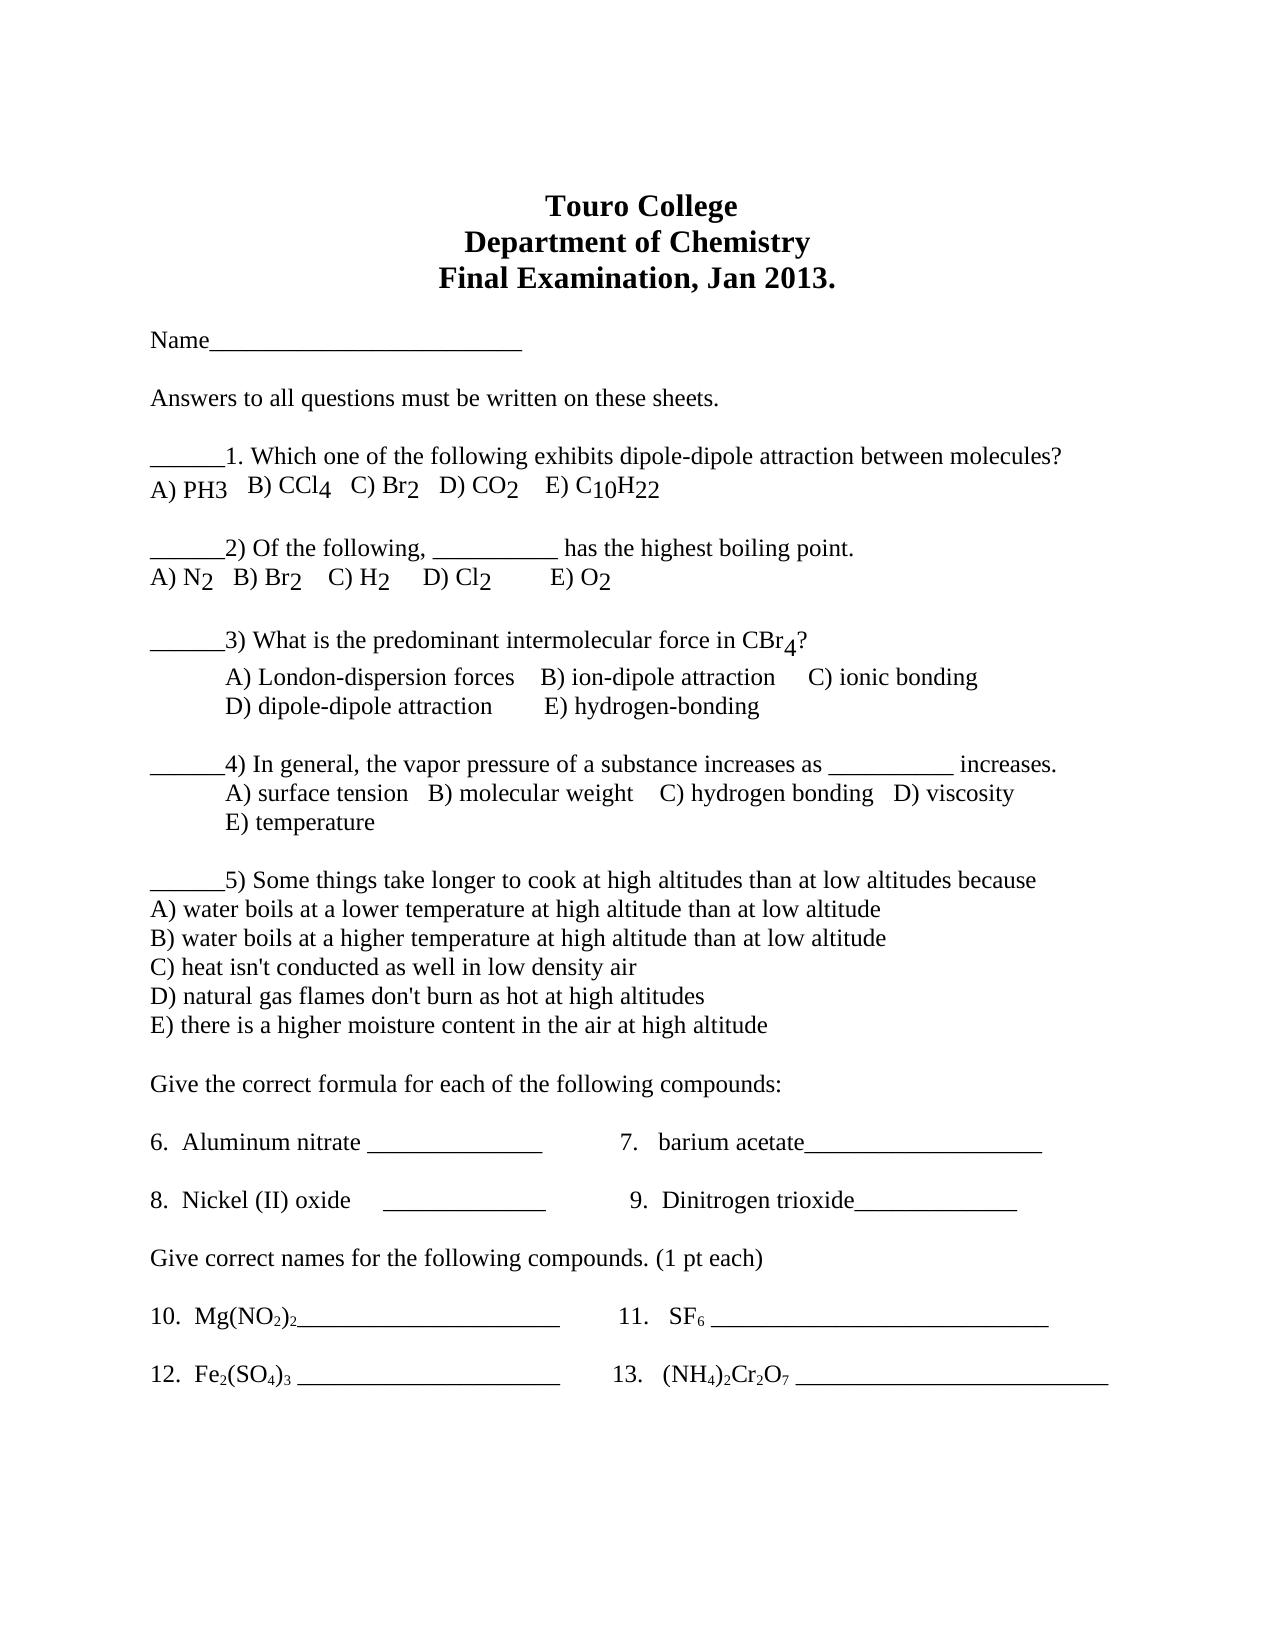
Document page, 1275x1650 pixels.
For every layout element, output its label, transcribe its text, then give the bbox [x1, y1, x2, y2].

text Final Examination, Jan 2013. [150, 259, 1125, 296]
text 6. Aluminum nitrate ______________ 7. barium acetate___________________ [150, 1127, 1125, 1156]
text ______1. Which one of the following exhibits dipole-dipole attraction between molecules? [150, 441, 1125, 470]
text A) PH3 B) CCl4 C) Br2 D) CO2 E) C10H22 [150, 470, 1125, 504]
text C) heat isn't conducted as well in low density air [150, 952, 1125, 981]
text ______4) In general, the vapor pressure of a substance increases as __________ increases. [150, 749, 1125, 778]
text A) water boils at a lower temperature at high altitude than at low altitude [150, 894, 1125, 923]
text Answers to all questions must be written on these sheets. [150, 383, 1125, 412]
text E) there is a higher moisture content in the air at high altitude [150, 1010, 1125, 1039]
text Give the correct formula for each of the following compounds: [150, 1068, 1125, 1097]
text A) surface tension B) molecular weight C) hydrogen bonding D) viscosity [150, 778, 1125, 807]
text A) London-dispersion forces B) ion-dipole attraction C) ionic bonding [150, 662, 1125, 691]
text D) dipole-dipole attraction E) hydrogen-bonding [150, 691, 1125, 720]
text A) N2 B) Br2 C) H2 D) Cl2 E) O2 [150, 562, 1125, 596]
text ______2) Of the following, __________ has the highest boiling point. [150, 533, 1125, 562]
text Give correct names for the following compounds. (1 pt each) [150, 1243, 1125, 1272]
text E) temperature [150, 807, 1125, 836]
text Department of Chemistry [150, 223, 1125, 259]
text 12. Fe2(SO4)3 _____________________ 13. (NH4)2Cr2O7 _________________________ [150, 1359, 1125, 1388]
text Touro College [150, 186, 1125, 223]
text ______3) What is the predominant intermolecular force in CBr4? [150, 625, 1125, 662]
text Name_________________________ [150, 325, 1125, 354]
text ______5) Some things take longer to cook at high altitudes than at low altitudes because [150, 865, 1125, 894]
text B) water boils at a higher temperature at high altitude than at low altitude [150, 923, 1125, 952]
text D) natural gas flames don't burn as hot at high altitudes [150, 981, 1125, 1010]
text 10. Mg(NO2)2_____________________ 11. SF6 ___________________________ [150, 1301, 1125, 1330]
text 8. Nickel (II) oxide _____________ 9. Dinitrogen trioxide_____________ [150, 1185, 1125, 1214]
